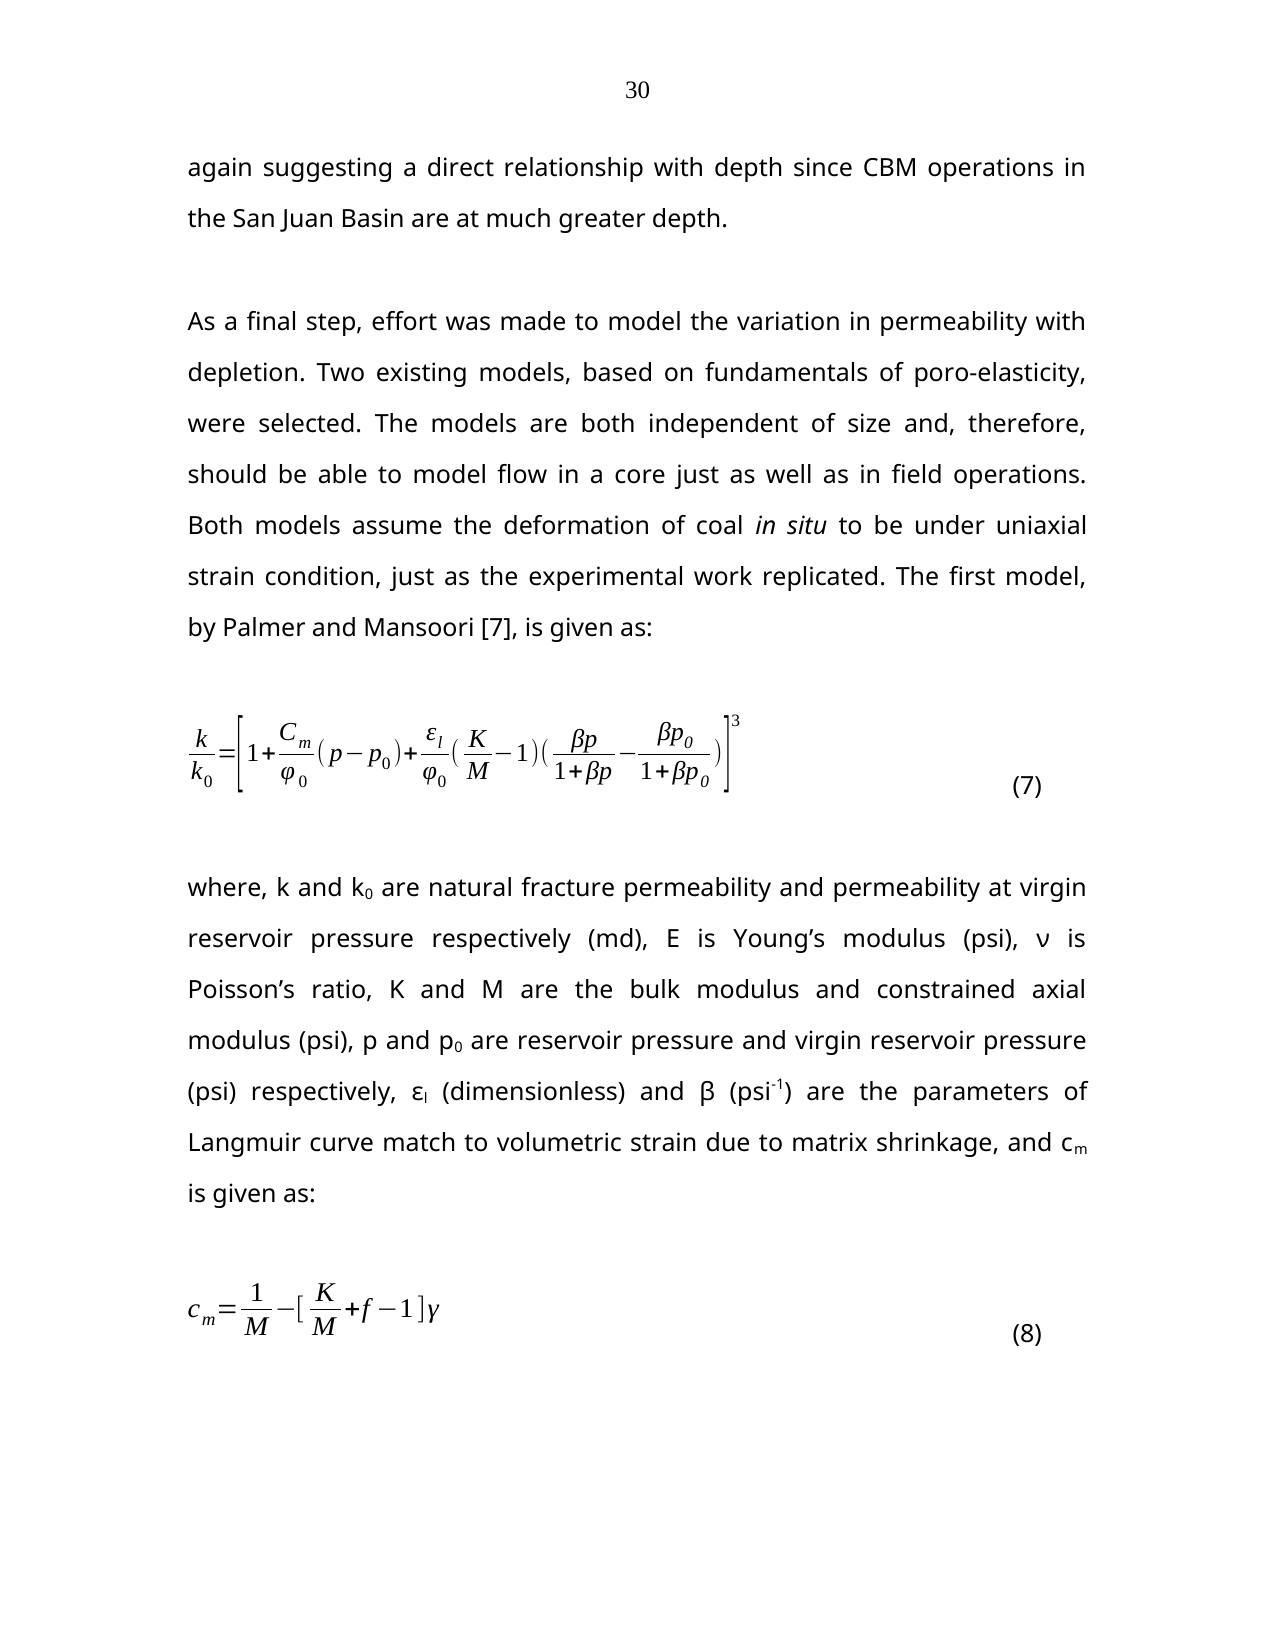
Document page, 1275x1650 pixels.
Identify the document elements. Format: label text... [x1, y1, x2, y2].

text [187, 150, 1087, 235]
text (7) [187, 711, 1087, 802]
text where, k and k0 are natural fracture permeability and permeability at virgin reservoir pressure respectively (md), E is Young’s modulus (psi), ν is Poisson’s ratio, K and M are the bulk modulus and constrained axial modulus (psi), p and p0 are reservoir pressure and virgin reservoir pressure (psi) respectively, εl (dimensionless) and β (psi-1) are the parameters of Langmuir curve match to volumetric strain due to matrix shrinkage, and cm is given as: [187, 869, 1087, 1210]
text As a final step, effort was made to model the variation in permeability with depletion. Two existing models, based on fundamentals of poro-elasticity, were selected. The models are both independent of size and, therefore, should be able to model flow in a core just as well as in field operations. Both models assume the deformation of coal in situ to be under uniaxial strain condition, just as the experimental work replicated. The first model, by Palmer and Mansoori [7], is given as: [187, 303, 1087, 643]
text (8) [187, 1278, 1087, 1349]
